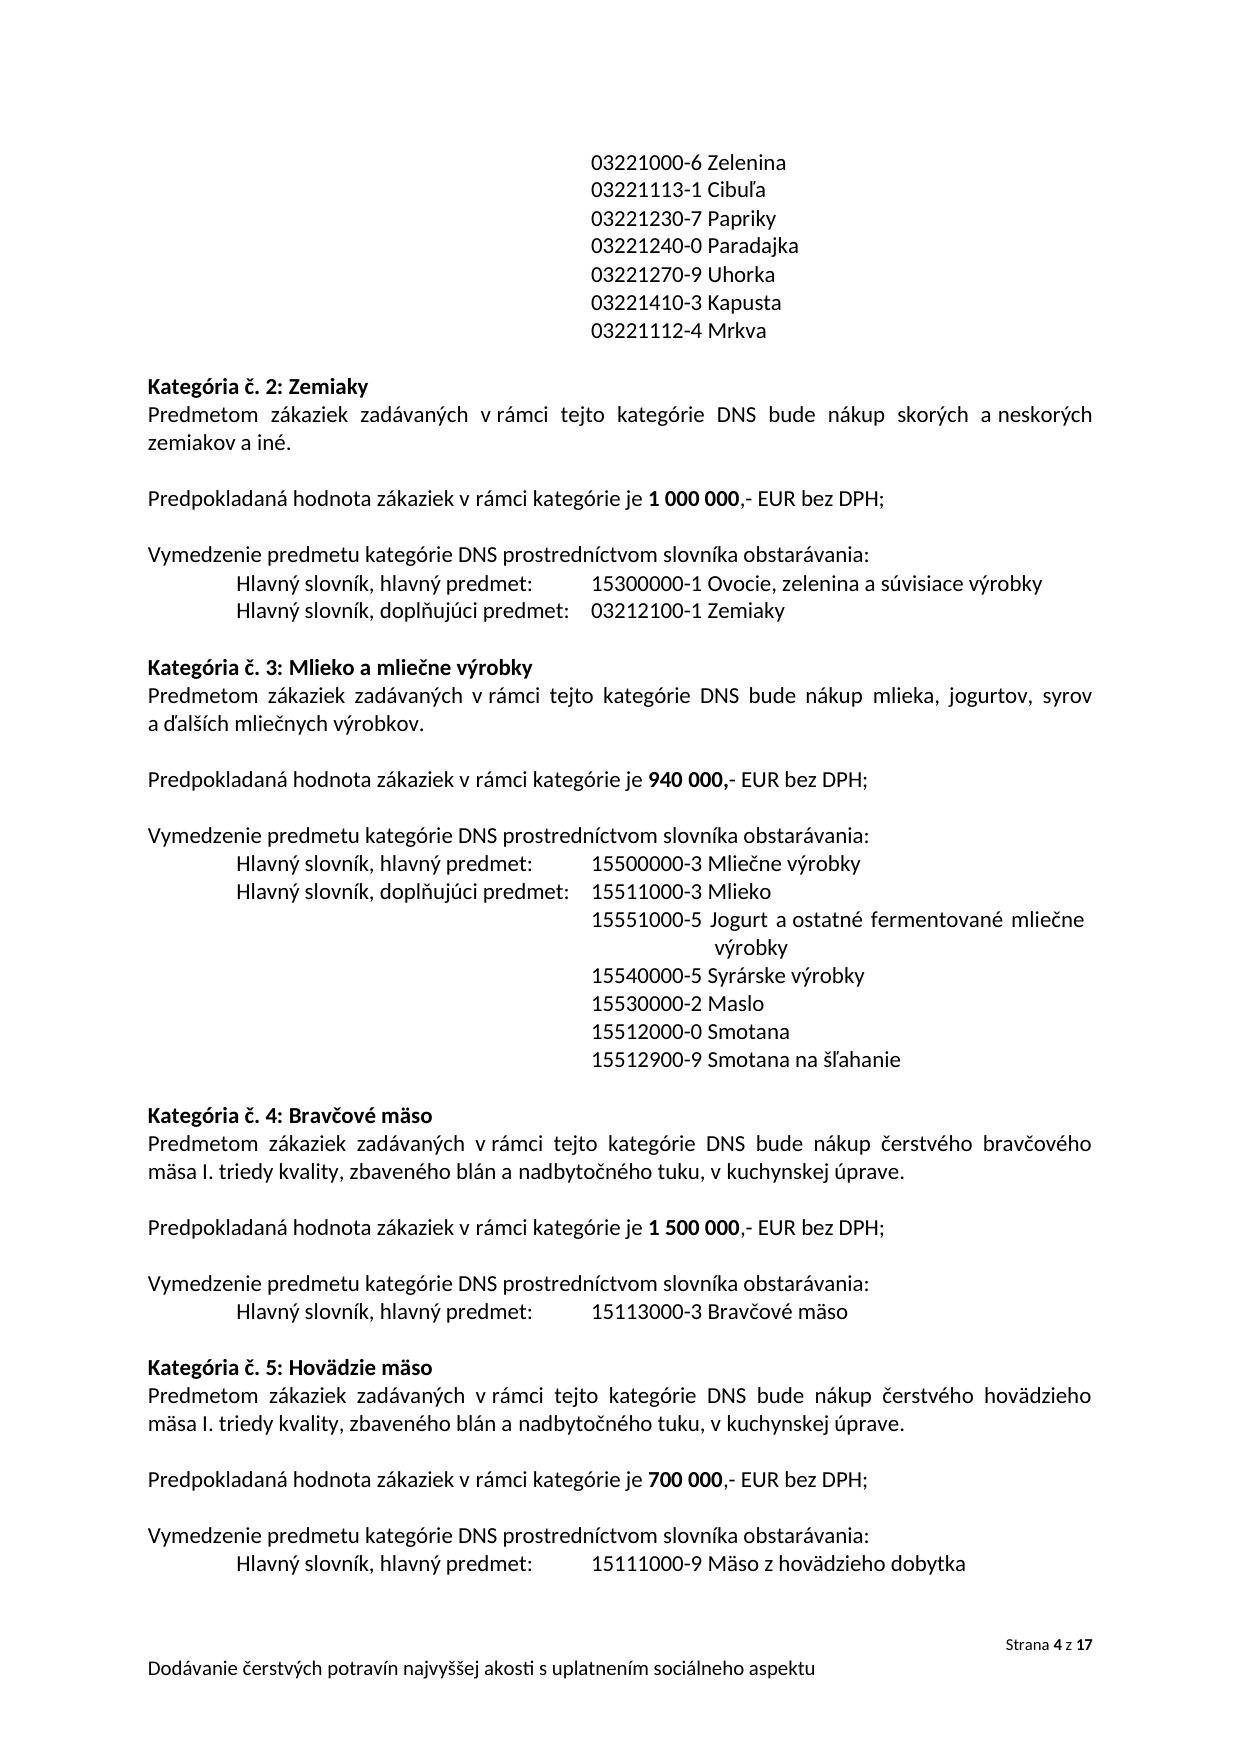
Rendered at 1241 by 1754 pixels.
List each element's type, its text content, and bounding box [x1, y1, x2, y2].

text Vymedzenie predmetu kategórie DNS prostredníctvom slovníka obstarávania: [148, 541, 1093, 569]
text Hlavný slovník, doplňujúci predmet: 03212100-1 Zemiaky [162, 597, 1093, 625]
list Kategória č. 5: Hovädzie mäso [148, 1353, 1093, 1381]
text Hlavný slovník, hlavný predmet: 15300000-1 Ovocie, zelenina a súvisiace výrobky [236, 569, 1093, 597]
text 15530000-2 Maslo [162, 989, 1093, 1017]
text 03221113-1 Cibuľa [236, 176, 1093, 204]
text Vymedzenie predmetu kategórie DNS prostredníctvom slovníka obstarávania: [148, 1521, 1093, 1549]
text Vymedzenie predmetu kategórie DNS prostredníctvom slovníka obstarávania: [148, 1269, 1093, 1297]
text 03221240-0 Paradajka [236, 232, 1093, 260]
text Predpokladaná hodnota zákaziek v rámci kategórie je 940 000,- EUR bez DPH; [148, 765, 1093, 793]
text 03221270-9 Uhorka [236, 260, 1093, 288]
list Kategória č. 4: Bravčové mäso [148, 1101, 1093, 1129]
text 03221230-7 Papriky [236, 204, 1093, 232]
list Predmetom zákaziek zadávaných v rámci tejto kategórie DNS bude nákup mlieka, jogurtov, syrov a ďalších mliečnych výrobkov. [148, 681, 1093, 737]
list Predmetom zákaziek zadávaných v rámci tejto kategórie DNS bude nákup čerstvého hovädzieho mäsa I. triedy kvality, zbaveného blán a nadbytočného tuku, v kuchynskej úprave. [148, 1381, 1093, 1437]
text Hlavný slovník, hlavný predmet: 15113000-3 Bravčové mäso [236, 1297, 1093, 1325]
text Predpokladaná hodnota zákaziek v rámci kategórie je 700 000,- EUR bez DPH; [148, 1465, 1093, 1493]
text 15512000-0 Smotana [162, 1017, 1093, 1045]
list Predmetom zákaziek zadávaných v rámci tejto kategórie DNS bude nákup skorých a neskorých zemiakov a iné. [148, 401, 1093, 457]
text 03221410-3 Kapusta [236, 288, 1093, 316]
list Kategória č. 2: Zemiaky [148, 372, 1093, 401]
text 15551000-5 Jogurt a ostatné fermentované mliečne výrobky [162, 905, 1093, 961]
text Predpokladaná hodnota zákaziek v rámci kategórie je 1 500 000,- EUR bez DPH; [148, 1213, 1093, 1241]
text Predpokladaná hodnota zákaziek v rámci kategórie je 1 000 000,- EUR bez DPH; [148, 484, 1093, 513]
list Predmetom zákaziek zadávaných v rámci tejto kategórie DNS bude nákup čerstvého bravčového mäsa I. triedy kvality, zbaveného blán a nadbytočného tuku, v kuchynskej úprave. [148, 1129, 1093, 1185]
list Kategória č. 3: Mlieko a mliečne výrobky [148, 653, 1093, 681]
text Vymedzenie predmetu kategórie DNS prostredníctvom slovníka obstarávania: [148, 821, 1093, 849]
text Hlavný slovník, hlavný predmet: 15111000-9 Mäso z hovädzieho dobytka [236, 1549, 1093, 1577]
text 03221000-6 Zelenina [236, 148, 1093, 176]
text 15512900-9 Smotana na šľahanie [162, 1045, 1093, 1073]
text 03221112-4 Mrkva [236, 316, 1093, 344]
text 15540000-5 Syrárske výrobky [162, 961, 1093, 989]
text Hlavný slovník, hlavný predmet: 15500000-3 Mliečne výrobky [162, 849, 1093, 877]
text Hlavný slovník, doplňujúci predmet: 15511000-3 Mlieko [162, 877, 1093, 905]
